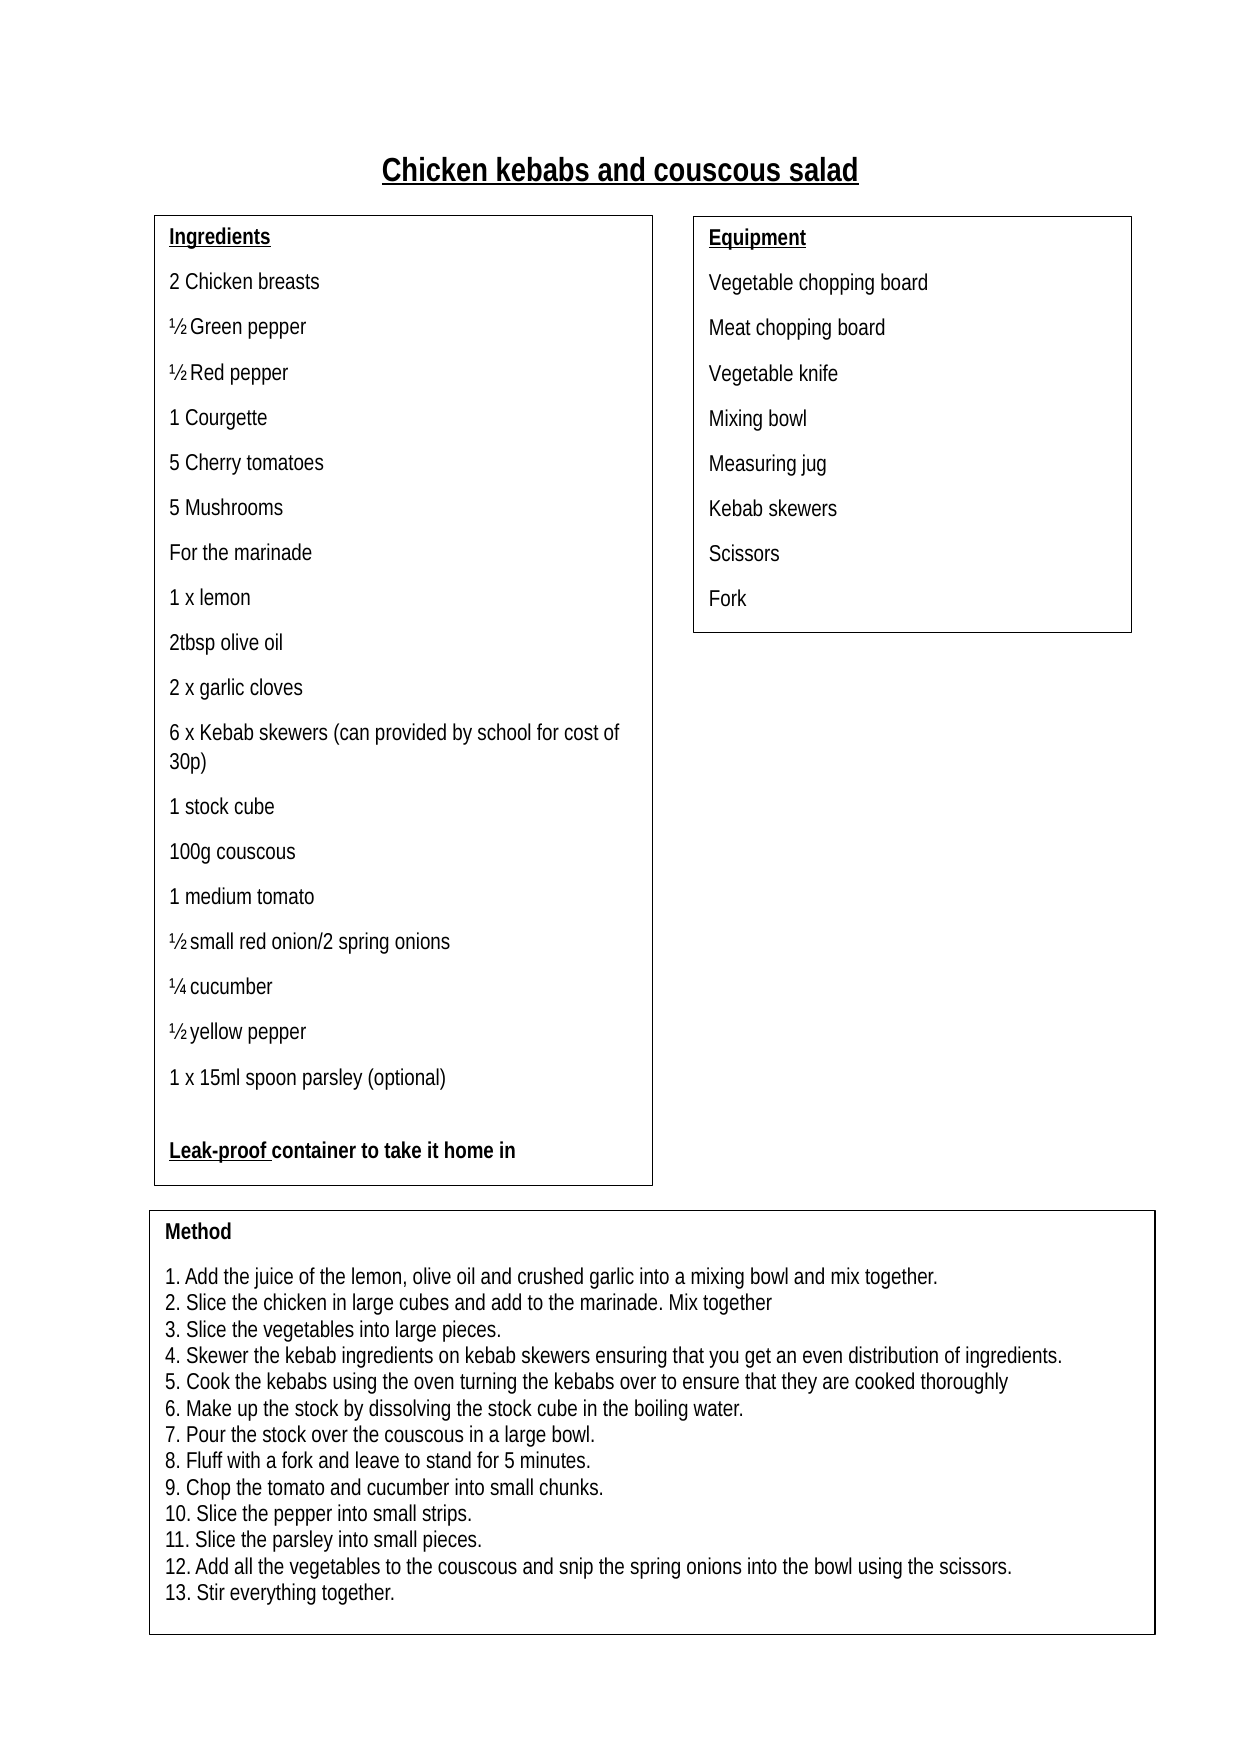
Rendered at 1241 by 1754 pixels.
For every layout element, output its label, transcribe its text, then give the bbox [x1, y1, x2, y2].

text Chicken kebabs and couscous salad [150, 150, 1090, 188]
